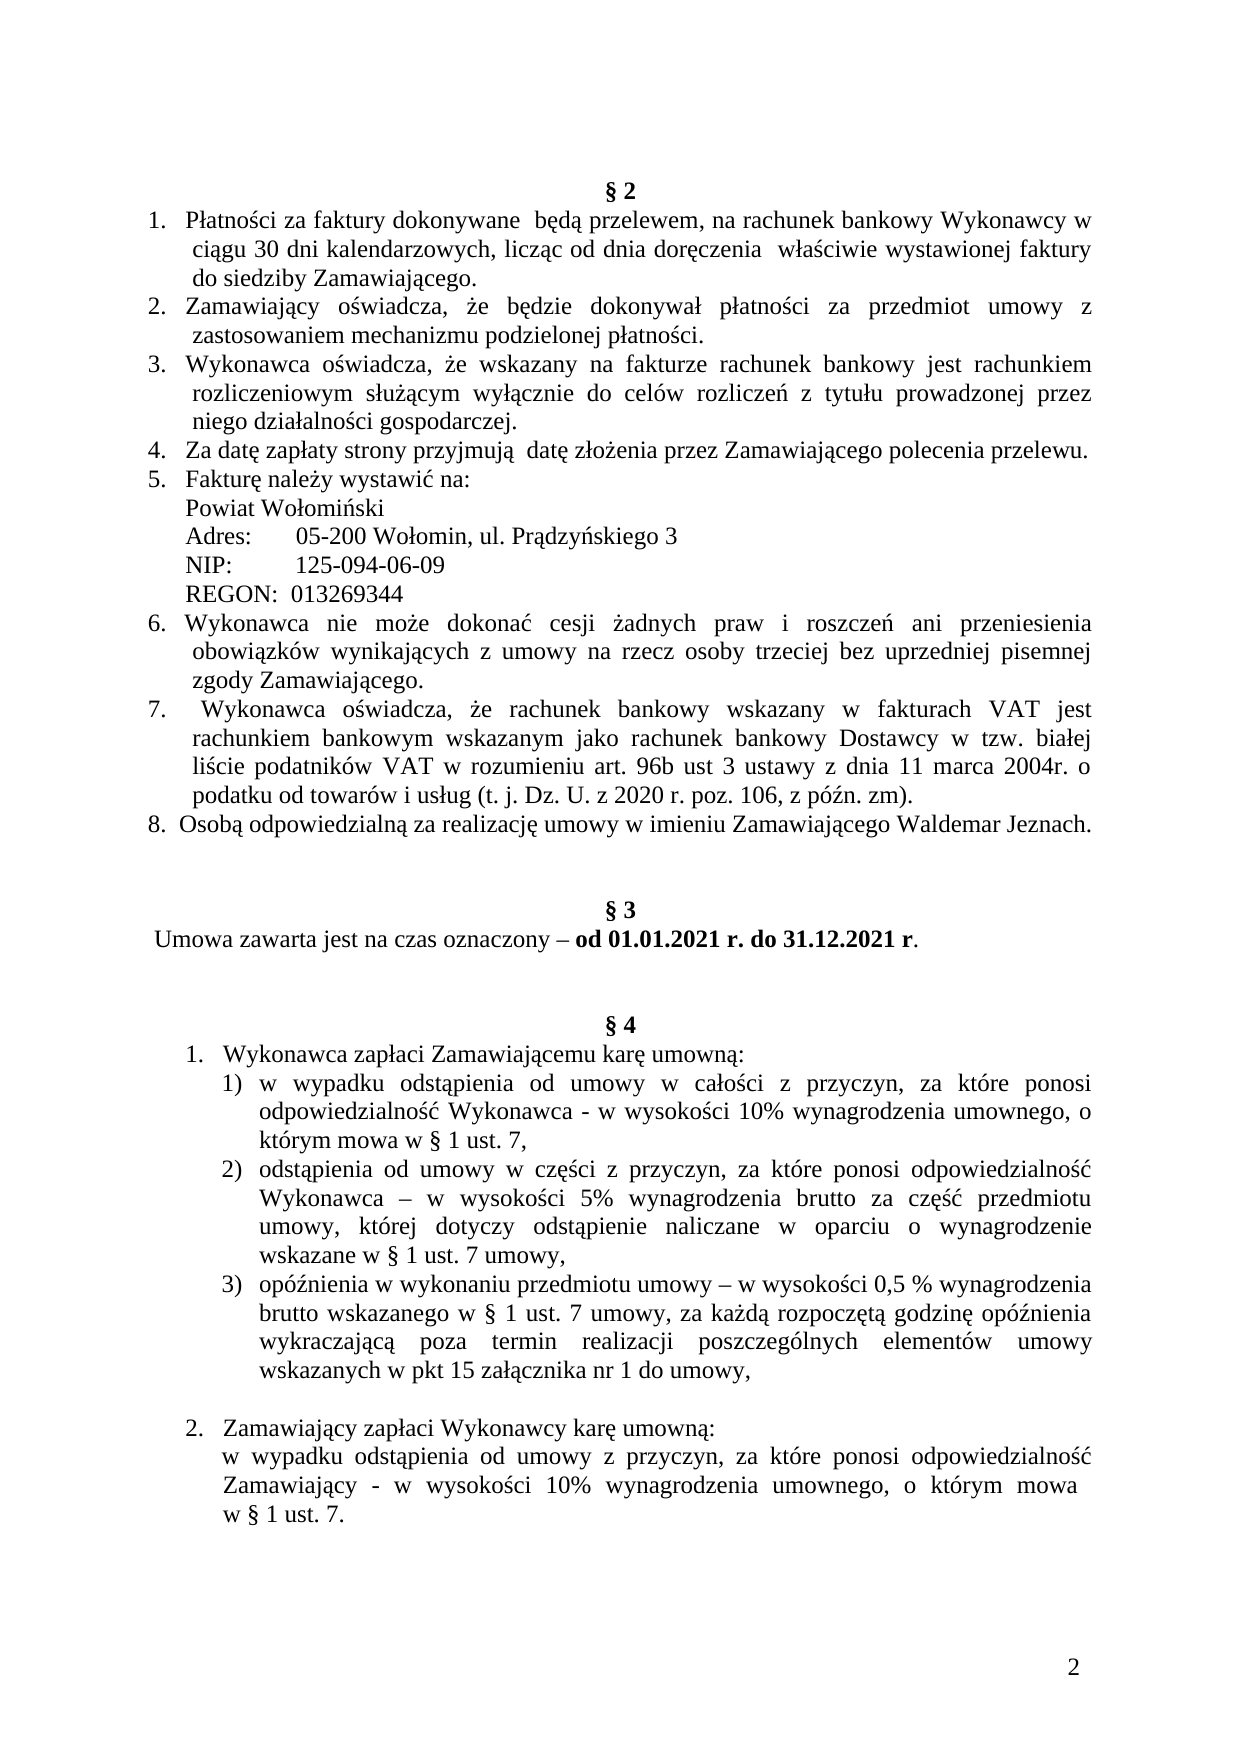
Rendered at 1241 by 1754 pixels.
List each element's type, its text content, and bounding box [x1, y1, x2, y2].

text 4. Za datę zapłaty strony przyjmują datę złożenia przez Zamawiającego polecenia przelewu. [148, 435, 1093, 464]
list Płatności za faktury dokonywane będą przelewem, na rachunek bankowy Wykonawcy w ciągu 30 dni kalendarzowych, licząc od dnia doręczenia właściwie wystawionej faktury do siedziby Zamawiającego. [148, 205, 1093, 291]
text w wypadku odstąpienia od umowy z przyczyn, za które ponosi odpowiedzialność Zamawiający - w wysokości 10% wynagrodzenia umownego, o którym mowa w § 1 ust. 7. [221, 1441, 1093, 1528]
text 8. Osobą odpowiedzialną za realizację umowy w imieniu Zamawiającego Waldemar Jeznach. [148, 809, 1093, 838]
list REGON: 013269344 [148, 579, 1093, 608]
list Wykonawca oświadcza, że wskazany na fakturze rachunek bankowy jest rachunkiem rozliczeniowym służącym wyłącznie do celów rozliczeń z tytułu prowadzonej przez niego działalności gospodarczej. [148, 349, 1093, 435]
list NIP: 125-094-06-09 [148, 550, 1093, 579]
list Wykonawca zapłaci Zamawiającemu karę umowną: [185, 1039, 1093, 1068]
text Umowa zawarta jest na czas oznaczony – od 01.01.2021 r. do 31.12.2021 r. [148, 924, 1093, 953]
list opóźnienia w wykonaniu przedmiotu umowy – w wysokości 0,5 % wynagrodzenia brutto wskazanego w § 1 ust. 7 umowy, za każdą rozpoczętą godzinę opóźnienia wykraczającą poza termin realizacji poszczególnych elementów umowy wskazanych w pkt 15 załącznika nr 1 do umowy, [221, 1269, 1093, 1384]
list Adres: 05-200 Wołomin, ul. Prądzyńskiego 3 [148, 521, 1093, 550]
list 7. Wykonawca oświadcza, że rachunek bankowy wskazany w fakturach VAT jest rachunkiem bankowym wskazanym jako rachunek bankowy Dostawcy w tzw. białej liście podatników VAT w rozumieniu art. 96b ust 3 ustawy z dnia 11 marca 2004r. o podatku od towarów i usług (t. j. Dz. U. z 2020 r. poz. 106, z późn. zm). [148, 694, 1093, 809]
text § 3 [148, 895, 1093, 924]
list Zamawiający zapłaci Wykonawcy karę umowną: [185, 1413, 1093, 1441]
list Powiat Wołomiński [148, 493, 1093, 521]
text § 2 [148, 176, 1093, 205]
list odstąpienia od umowy w części z przyczyn, za które ponosi odpowiedzialność Wykonawca – w wysokości 5% wynagrodzenia brutto za część przedmiotu umowy, której dotyczy odstąpienie naliczane w oparciu o wynagrodzenie wskazane w § 1 ust. 7 umowy, [221, 1154, 1093, 1269]
list Zamawiający oświadcza, że będzie dokonywał płatności za przedmiot umowy z zastosowaniem mechanizmu podzielonej płatności. [148, 291, 1093, 349]
list 6. Wykonawca nie może dokonać cesji żadnych praw i roszczeń ani przeniesienia obowiązków wynikających z umowy na rzecz osoby trzeciej bez uprzedniej pisemnej zgody Zamawiającego. [148, 608, 1093, 694]
text § 4 [148, 1010, 1093, 1039]
list w wypadku odstąpienia od umowy w całości z przyczyn, za które ponosi odpowiedzialność Wykonawca - w wysokości 10% wynagrodzenia umownego, o którym mowa w § 1 ust. 7, [221, 1068, 1093, 1154]
text 5. Fakturę należy wystawić na: [148, 464, 1093, 493]
